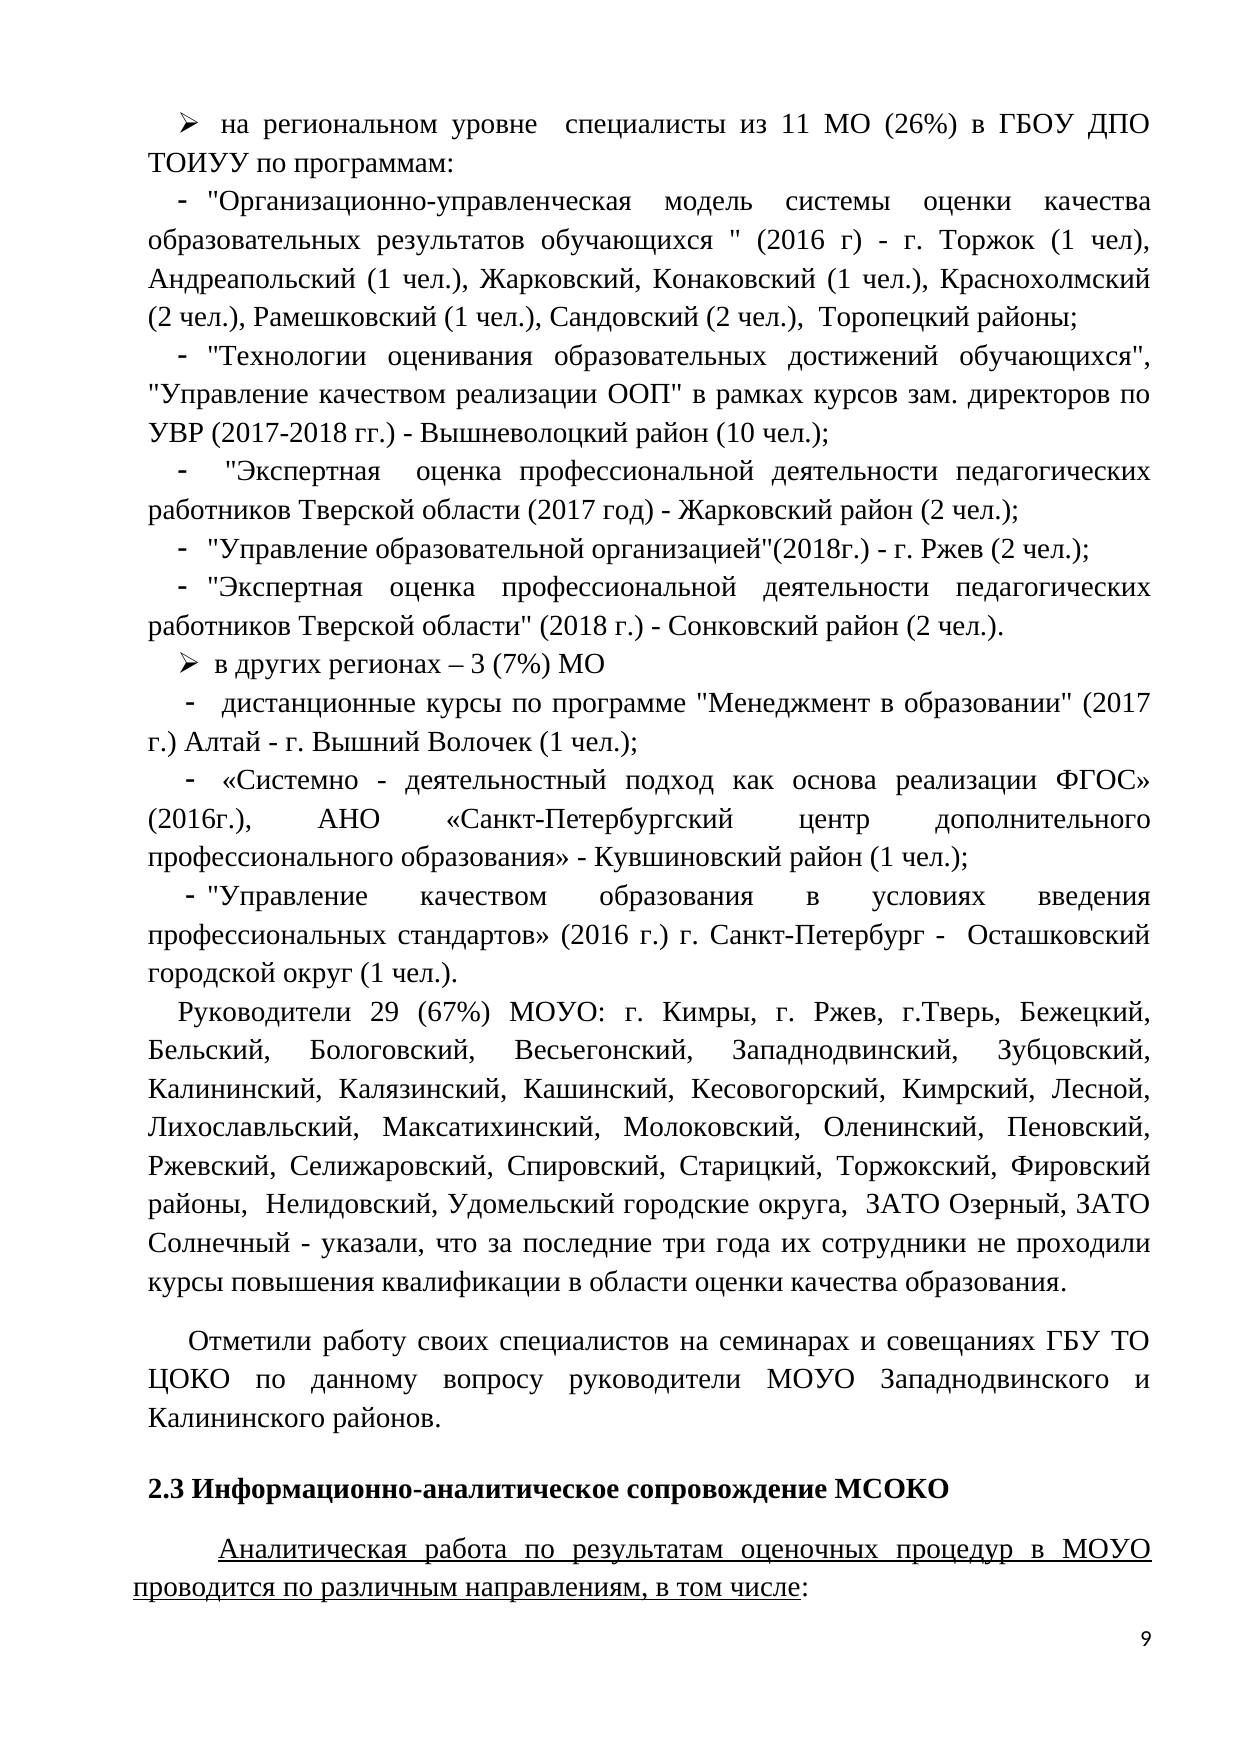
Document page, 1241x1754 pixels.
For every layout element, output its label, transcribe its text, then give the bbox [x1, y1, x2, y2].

list на региональном уровне специалисты из 11 МО (26%) в ГБОУ ДПО ТОИУУ по программам: [148, 106, 1152, 178]
text Отметили работу своих специалистов на семинарах и совещаниях ГБУ ТО ЦОКО по данному вопросу руководители МОУО Западнодвинского и Калининского районов. [148, 1323, 1152, 1434]
list дистанционные курсы по программе "Менеджмент в образовании" (2017 г.) Алтай - г. Вышний Волочек (1 чел.); [148, 685, 1152, 757]
text Руководители 29 (67%) МОУО: г. Кимры, г. Ржев, г.Тверь, Бежецкий, Бельский, Бологовский, Весьегонский, Западнодвинский, Зубцовский, Калининский, Калязинский, Кашинский, Кесовогорский, Кимрский, Лесной, Лихославльский, Максатихинский, Молоковский, Оленинский, Пеновский, Ржевский, Селижаровский, Спировский, Старицкий, Торжокский, Фировский районы, Нелидовский, Удомельский городские округа, ЗАТО Озерный, ЗАТО Солнечный - указали, что за последние три года их сотрудники не проходили курсы повышения квалификации в области оценки качества образования. [148, 994, 1152, 1297]
list "Технологии оценивания образовательных достижений обучающихся", "Управление качеством реализации ООП" в рамках курсов зам. директоров по УВР (2017-2018 гг.) - Вышневолоцкий район (10 чел.); [148, 338, 1152, 448]
list "Экспертная оценка профессиональной деятельности педагогических работников Тверской области" (2018 г.) - Сонковский район (2 чел.). [148, 569, 1152, 642]
list «Системно - деятельностный подход как основа реализации ФГОС» (2016г.), АНО «Санкт-Петербургский центр дополнительного профессионального образования» - Кувшиновский район (1 чел.); [148, 762, 1152, 873]
text 2.3 Информационно-аналитическое сопровождение МСОКО [148, 1472, 1152, 1505]
list "Экспертная оценка профессиональной деятельности педагогических работников Тверской области (2017 год) - Жарковский район (2 чел.); [148, 453, 1152, 526]
list в других регионах – 3 (7%) МО [177, 647, 1152, 680]
list Аналитическая работа по результатам оценочных процедур в МОУО проводится по различным направлениям, в том числе: [133, 1531, 1152, 1603]
list "Управление образовательной организацией"(2018г.) - г. Ржев (2 чел.); [148, 531, 1152, 564]
list "Управление качеством образования в условиях введения профессиональных стандартов» (2016 г.) г. Санкт-Петербург - Осташковский городской округ (1 чел.). [148, 878, 1152, 989]
list "Организационно-управленческая модель системы оценки качества образовательных результатов обучающихся " (2016 г) - г. Торжок (1 чел), Андреапольский (1 чел.), Жарковский, Конаковский (1 чел.), Краснохолмский (2 чел.), Рамешковский (1 чел.), Сандовский (2 чел.), Торопецкий районы; [148, 183, 1152, 333]
